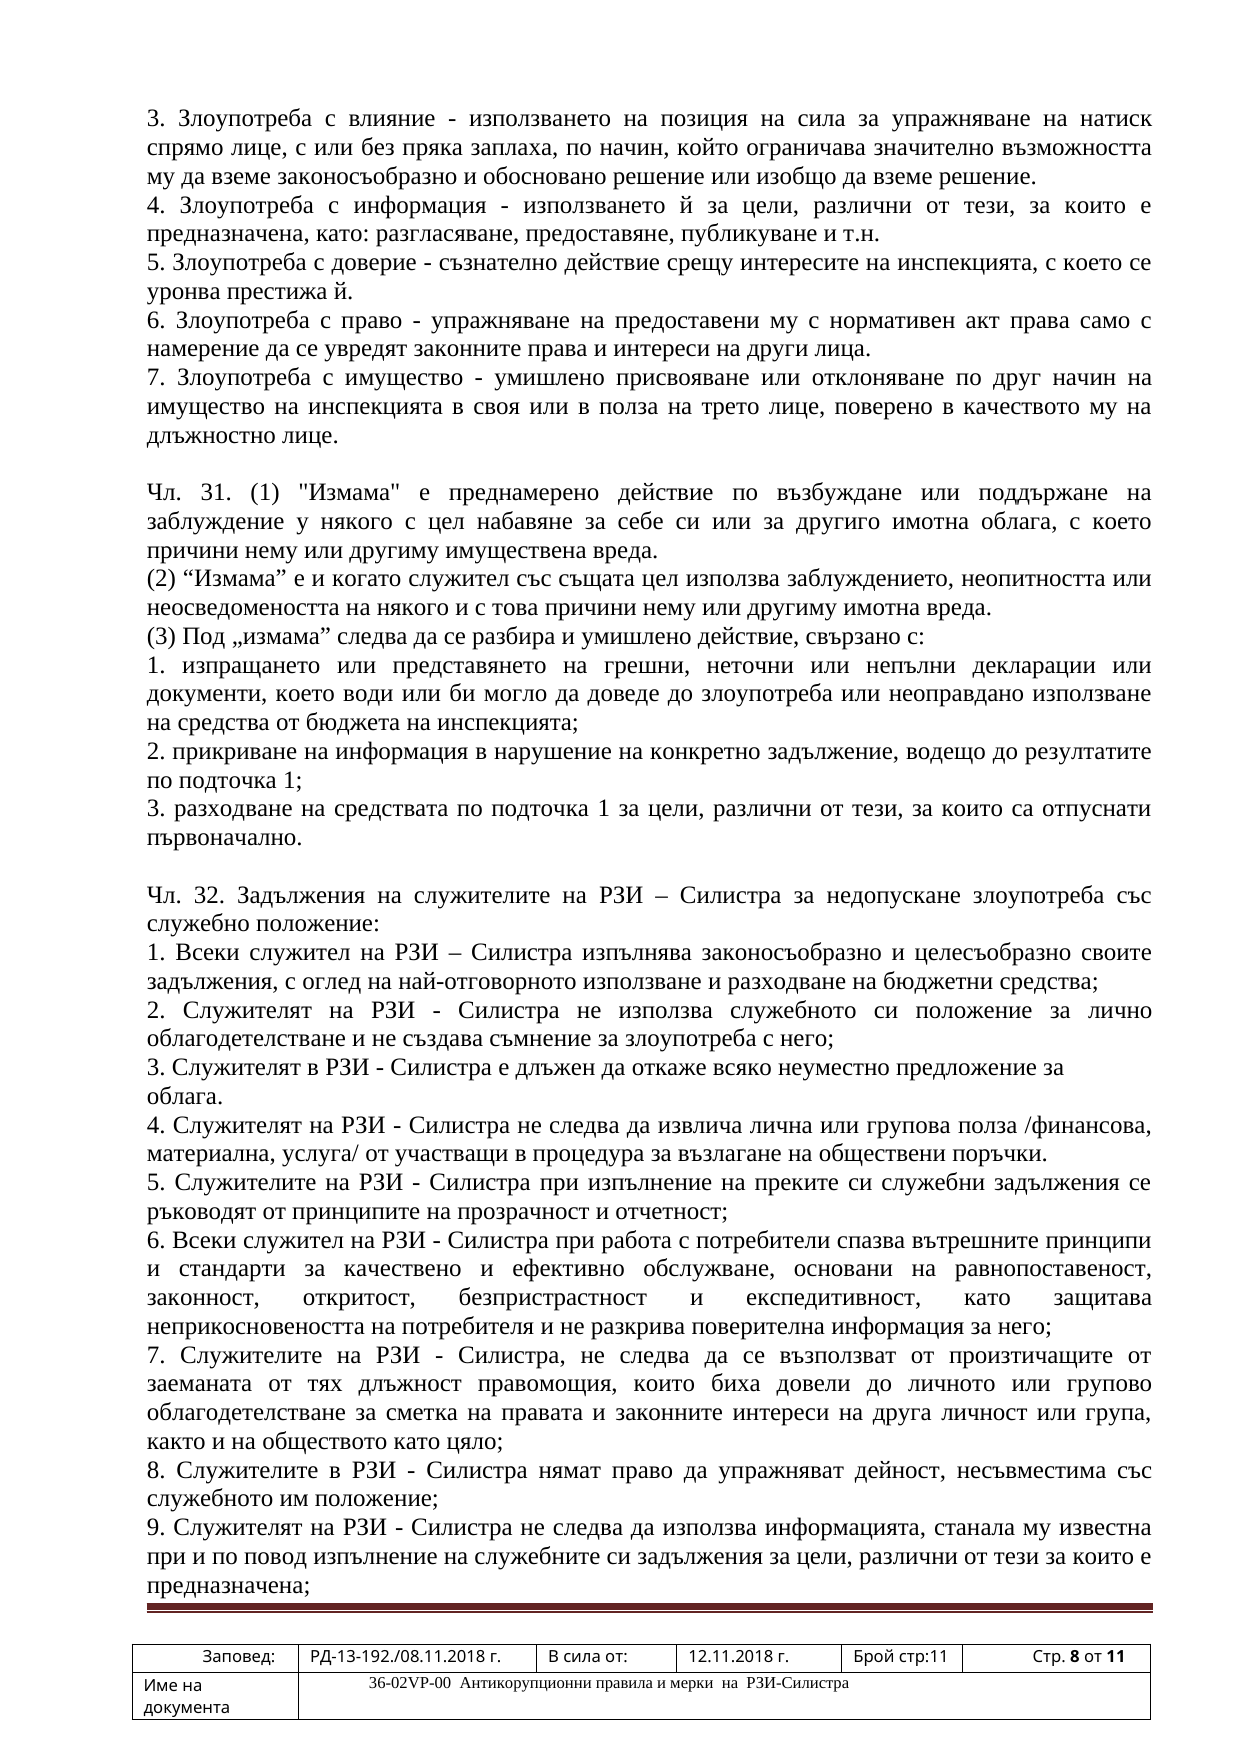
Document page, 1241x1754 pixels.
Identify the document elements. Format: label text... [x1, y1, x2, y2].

text 1. изпращането или представянето на грешни, неточни или непълни декларации или документи, което води или би могло да доведе до злоупотреба или неоправдано използване на средства от бюджета на инспекцията; [147, 650, 1153, 736]
text 9. Служителят на РЗИ - Силистра не следва да използва информацията, станала му известна при и по повод изпълнение на служебните си задължения за цели, различни от тези за които е предназначена; [147, 1512, 1153, 1598]
text 3. разходване на средствата по подточка 1 за цели, различни от тези, за които са отпуснати първоначално. [147, 793, 1153, 851]
text 3. Служителят в РЗИ - Силистра е длъжен да откаже всяко неуместно предложение за [147, 1052, 1153, 1081]
text 6. Всеки служител на РЗИ - Силистра при работа с потребители спазва вътрешните принципи и стандарти за качествено и ефективно обслужване, основани на равнопоставеност, законност, откритост, безпристрастност и експедитивност, като защитава неприкосновеността на потребителя и не разкрива поверителна информация за него; [147, 1225, 1153, 1340]
text 5. Злоупотреба с доверие - съзнателно действие срещу интересите на инспекцията, с което се уронва престижа й. [147, 247, 1153, 305]
text 7. Служителите на РЗИ - Силистра, не следва да се възползват от произтичащите от заеманата от тях длъжност правомощия, които биха довели до личното или групово облагодетелстване за сметка на правата и законните интереси на друга личност или група, както и на обществото като цяло; [147, 1340, 1153, 1455]
text 6. Злоупотреба с право - упражняване на предоставени му с нормативен акт права само с намерение да се увредят законните права и интереси на други лица. [147, 305, 1153, 362]
text (2) “Измама” е и когато служител със същата цел използва заблуждението, неопитността или неосведомеността на някого и с това причини нему или другиму имотна вреда. [147, 563, 1153, 621]
text 5. Служителите на РЗИ - Силистра при изпълнение на преките си служебни задължения се ръководят от принципите на прозрачност и отчетност; [147, 1167, 1153, 1225]
text 4. Служителят на РЗИ - Силистра не следва да извлича лична или групова полза /финансова, материална, услуга/ от участващи в процедура за възлагане на обществени поръчки. [147, 1110, 1153, 1167]
text 2. прикриване на информация в нарушение на конкретно задължение, водещо до резултатите по подточка 1; [147, 736, 1153, 793]
text 3. Злоупотреба с влияние - използването на позиция на сила за упражняване на натиск спрямо лице, с или без пряка заплаха, по начин, който ограничава значително възможността му да вземе законосъобразно и обосновано решение или изобщо да вземе решение. [147, 103, 1153, 190]
text 7. Злоупотреба с имущество - умишлено присвояване или отклоняване по друг начин на имущество на инспекцията в своя или в полза на трето лице, поверено в качеството му на длъжностно лице. [147, 362, 1153, 448]
text 8. Служителите в РЗИ - Силистра нямат право да упражняват дейност, несъвместима със служебното им положение; [147, 1455, 1153, 1512]
text 1. Всеки служител на РЗИ – Силистра изпълнява законосъобразно и целесъобразно своите задължения, с оглед на най-отговорното използване и разходване на бюджетни средства; [147, 937, 1153, 995]
text облага. [147, 1081, 1153, 1110]
text Чл. 32. Задължения на служителите на РЗИ – Силистра за недопускане злоупотреба със служебно положение: [147, 880, 1153, 937]
text 2. Служителят на РЗИ - Силистра не използва служебното си положение за лично облагодетелстване и не създава съмнение за злоупотреба с него; [147, 995, 1153, 1052]
text Чл. 31. (1) "Измама" е преднамерено действие по възбуждане или поддържане на заблуждение у някого с цел набавяне за себе си или за другиго имотна облага, с което причини нему или другиму имуществена вреда. [147, 477, 1153, 563]
text (3) Под „измама” следва да се разбира и умишлено действие, свързано с: [147, 621, 1153, 650]
text 4. Злоупотреба с информация - използването й за цели, различни от тези, за които е предназначена, като: разгласяване, предоставяне, публикуване и т.н. [147, 190, 1153, 247]
